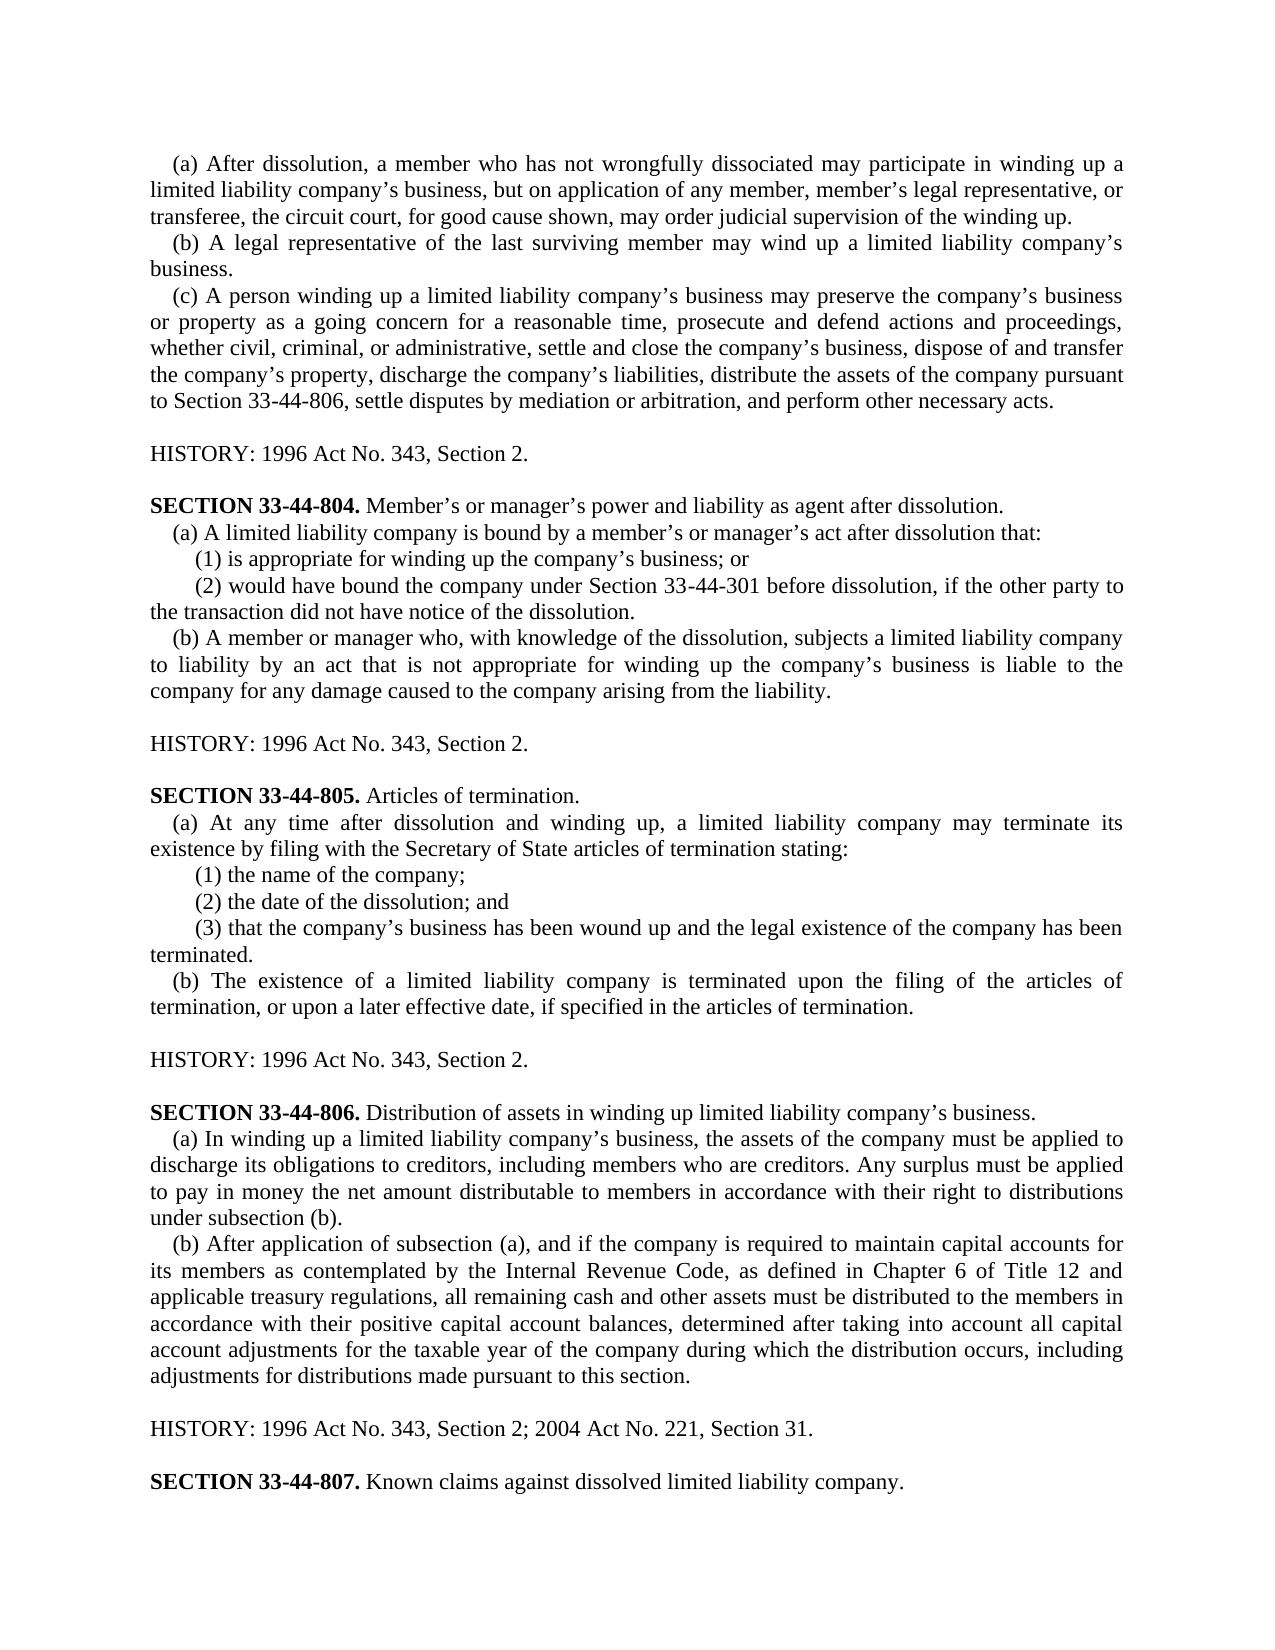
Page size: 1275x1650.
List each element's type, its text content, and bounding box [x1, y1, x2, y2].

text SECTION 33-44-805. Articles of termination. [150, 782, 1125, 809]
text HISTORY: 1996 Act No. 343, Section 2. [150, 440, 1125, 466]
text (c) A person winding up a limited liability company’s business may preserve the company’s business or property as a going concern for a reasonable time, prosecute and defend actions and proceedings, whether civil, criminal, or administrative, settle and close the company’s business, dispose of and transfer the company’s property, discharge the company’s liabilities, distribute the assets of the company pursuant to Section 33-44-806, settle disputes by mediation or arbitration, and perform other necessary acts. [150, 282, 1125, 413]
text HISTORY: 1996 Act No. 343, Section 2. [150, 1046, 1125, 1072]
text SECTION 33-44-804. Member’s or manager’s power and liability as agent after dissolution. [150, 493, 1125, 519]
text (a) In winding up a limited liability company’s business, the assets of the company must be applied to discharge its obligations to creditors, including members who are creditors. Any surplus must be applied to pay in money the net amount distributable to members in accordance with their right to distributions under subsection (b). [150, 1125, 1125, 1231]
text (b) After application of subsection (a), and if the company is required to maintain capital accounts for its members as contemplated by the Internal Revenue Code, as defined in Chapter 6 of Title 12 and applicable treasury regulations, all remaining cash and other assets must be distributed to the members in accordance with their positive capital account balances, determined after taking into account all capital account adjustments for the taxable year of the company during which the distribution occurs, including adjustments for distributions made pursuant to this section. [150, 1231, 1125, 1389]
text (a) At any time after dissolution and winding up, a limited liability company may terminate its existence by filing with the Secretary of State articles of termination stating: [150, 809, 1125, 862]
text (b) A member or manager who, with knowledge of the dissolution, subjects a limited liability company to liability by an act that is not appropriate for winding up the company’s business is liable to the company for any damage caused to the company arising from the liability. [150, 624, 1125, 703]
text (a) A limited liability company is bound by a member’s or manager’s act after dissolution that: [150, 519, 1125, 545]
text SECTION 33-44-806. Distribution of assets in winding up limited liability company’s business. [150, 1099, 1125, 1125]
text (1) is appropriate for winding up the company’s business; or [150, 545, 1125, 572]
text (1) the name of the company; [150, 862, 1125, 888]
text SECTION 33-44-807. Known claims against dissolved limited liability company. [150, 1468, 1125, 1494]
text (2) would have bound the company under Section 33-44-301 before dissolution, if the other party to the transaction did not have notice of the dissolution. [150, 572, 1125, 624]
text (3) that the company’s business has been wound up and the legal existence of the company has been terminated. [150, 914, 1125, 967]
text HISTORY: 1996 Act No. 343, Section 2; 2004 Act No. 221, Section 31. [150, 1415, 1125, 1441]
text (2) the date of the dissolution; and [150, 888, 1125, 914]
text (a) After dissolution, a member who has not wrongfully dissociated may participate in winding up a limited liability company’s business, but on application of any member, member’s legal representative, or transferee, the circuit court, for good cause shown, may order judicial supervision of the winding up. [150, 150, 1125, 229]
text HISTORY: 1996 Act No. 343, Section 2. [150, 730, 1125, 756]
text (b) The existence of a limited liability company is terminated upon the filing of the articles of termination, or upon a later effective date, if specified in the articles of termination. [150, 967, 1125, 1020]
text (b) A legal representative of the last surviving member may wind up a limited liability company’s business. [150, 229, 1125, 282]
